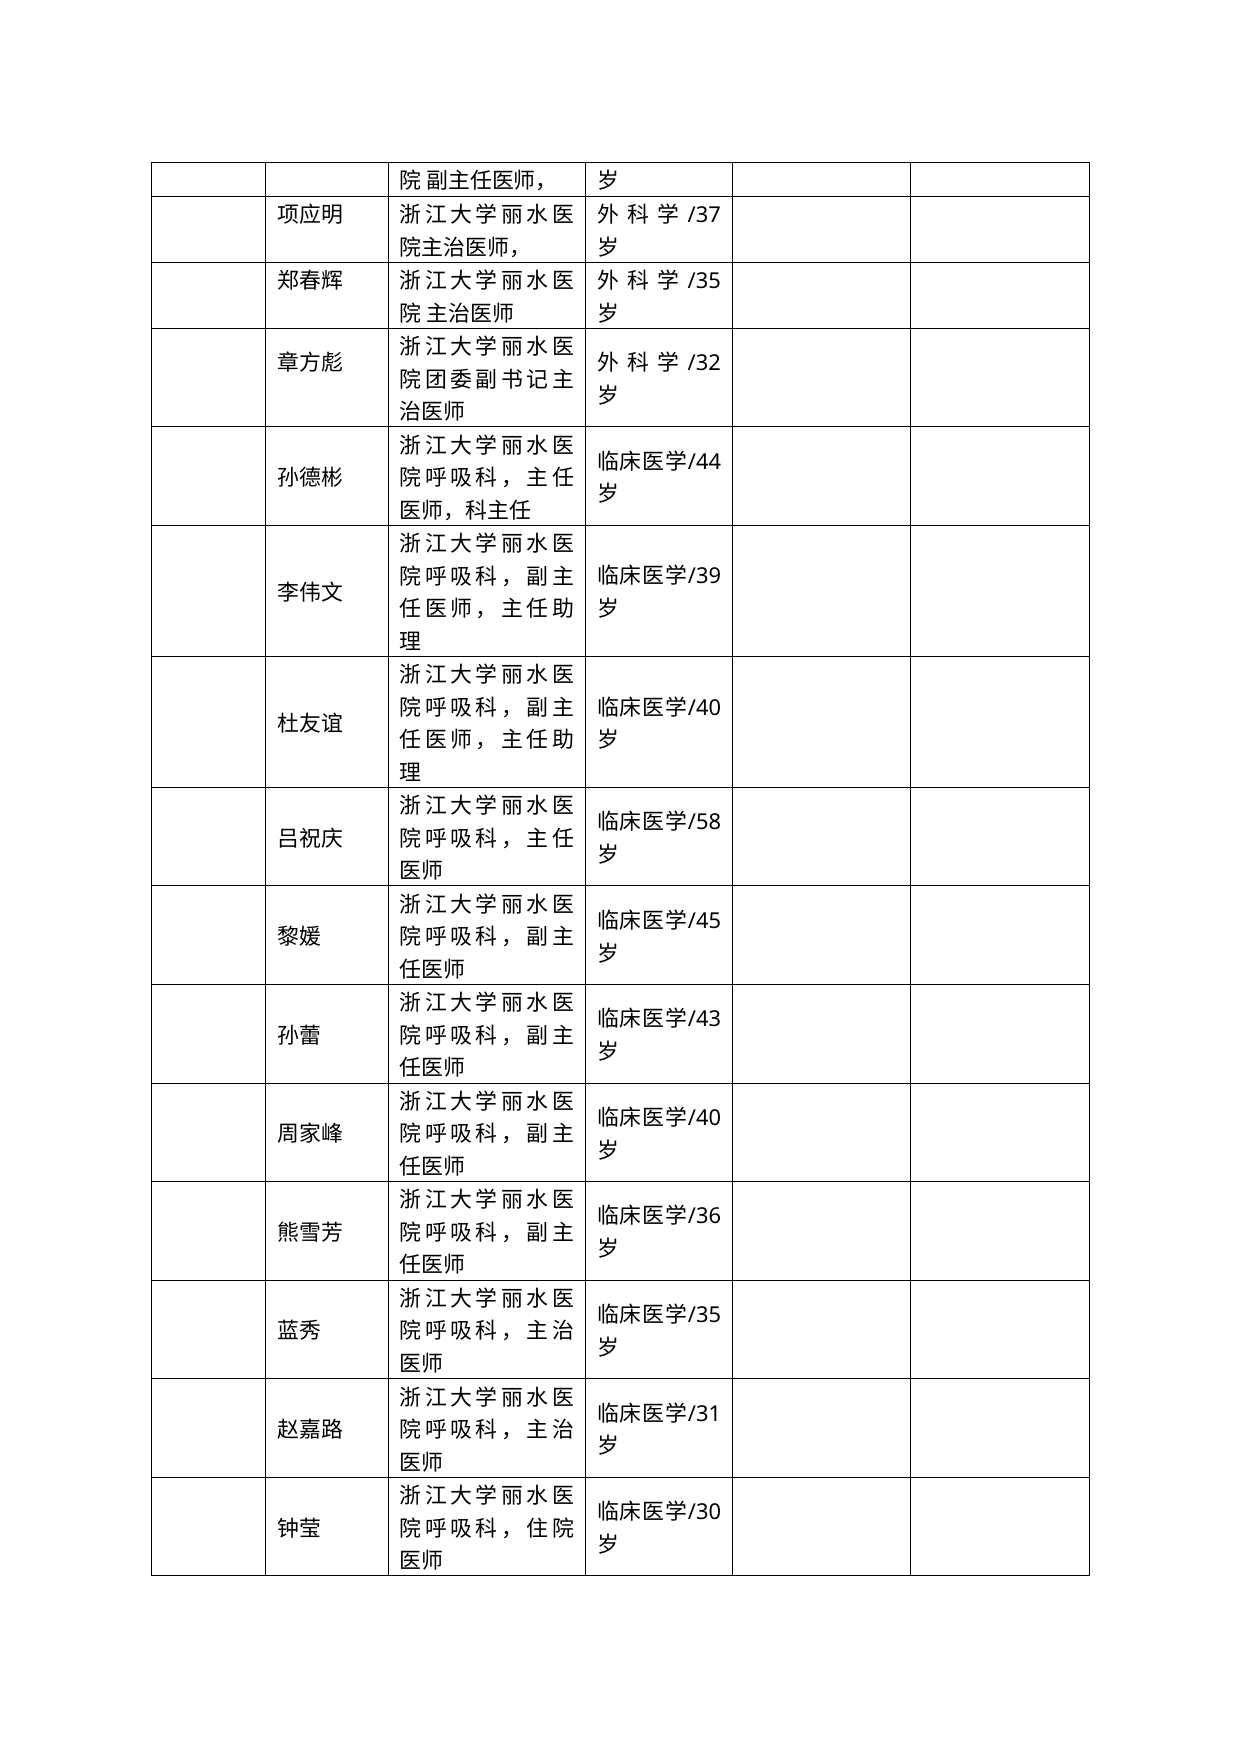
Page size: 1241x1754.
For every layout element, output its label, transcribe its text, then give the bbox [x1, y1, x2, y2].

table_cell 周家峰 [266, 1084, 388, 1181]
table_cell 林霞 [266, 163, 388, 196]
table_cell 临床医学/30岁 [586, 1478, 732, 1575]
table_cell [911, 1379, 1089, 1477]
table_cell 赵嘉路 [266, 1379, 388, 1477]
table_cell 浙江大学丽水医院呼吸科，主治医师 [389, 1379, 585, 1477]
table_cell 浙江大学丽水医院呼吸科，副主任医师 [389, 985, 585, 1082]
table_cell 临床医学/31岁 [586, 1379, 732, 1477]
table_cell [152, 886, 265, 984]
table_cell [911, 985, 1089, 1082]
table_cell [911, 886, 1089, 984]
table_cell [911, 197, 1089, 262]
table_cell [733, 526, 910, 656]
table_cell [911, 163, 1089, 196]
table_cell [911, 1182, 1089, 1279]
table_cell [152, 657, 265, 787]
table_cell 浙江大学丽水医院呼吸科，住院医师 [389, 1478, 585, 1575]
table_cell 李伟文 [266, 526, 388, 656]
table_cell [733, 657, 910, 787]
table_cell 浙江大学丽水医院呼吸科，副主任医师 [389, 1182, 585, 1279]
table_cell [733, 1084, 910, 1181]
table_cell 项应明 [266, 197, 388, 262]
table_cell [911, 657, 1089, 787]
table_cell [152, 263, 265, 328]
table_cell 临床医学/40岁 [586, 1084, 732, 1181]
table_cell [911, 263, 1089, 328]
table_cell 蓝秀 [266, 1281, 388, 1378]
table_cell 杜友谊 [266, 657, 388, 787]
table_cell [911, 1281, 1089, 1378]
table_cell [733, 427, 910, 525]
table_cell [911, 788, 1089, 885]
table_cell [911, 329, 1089, 426]
table_cell 临床医学/45岁 [586, 886, 732, 984]
table_cell 临床医学/35岁 [586, 1281, 732, 1378]
table_cell [733, 788, 910, 885]
table_cell [911, 1478, 1089, 1575]
table_cell [733, 886, 910, 984]
table_cell 浙江大学丽水医院主治医师， [389, 197, 585, 262]
table_cell 外科学/35岁 [586, 263, 732, 328]
table_cell [733, 163, 910, 196]
table_cell [733, 329, 910, 426]
table_cell 黎媛 [266, 886, 388, 984]
table_cell [733, 1478, 910, 1575]
table_cell [733, 197, 910, 262]
table_cell 浙江大学丽水医院呼吸科，副主任医师，主任助理 [389, 526, 585, 656]
table_cell [733, 1379, 910, 1477]
table_cell 浙江大学丽水医院呼吸科，副主任医师 [389, 1084, 585, 1181]
table_cell 浙江大学丽水医院 主治医师 [389, 263, 585, 328]
table_cell [152, 985, 265, 1082]
table_cell 临床医学/43岁 [586, 985, 732, 1082]
table_cell 吕祝庆 [266, 788, 388, 885]
table_cell [733, 263, 910, 328]
table_cell [911, 427, 1089, 525]
table_cell [152, 788, 265, 885]
table_cell [152, 526, 265, 656]
table_cell 浙江大学丽水医院呼吸科，主任医师，科主任 [389, 427, 585, 525]
table_cell [911, 1084, 1089, 1181]
table_cell [733, 985, 910, 1082]
table_cell 浙江大学丽水医院 副主任医师， [389, 163, 585, 196]
table_cell 郑春辉 [266, 263, 388, 328]
table_cell 浙江大学丽水医院呼吸科，副主任医师，主任助理 [389, 657, 585, 787]
table_cell 浙江大学丽水医院团委副书记主治医师 [389, 329, 585, 426]
table_cell 外科学/32岁 [586, 329, 732, 426]
table_cell [733, 1281, 910, 1378]
table_cell [152, 1182, 265, 1279]
table_cell 浙江大学丽水医院呼吸科，主任医师 [389, 788, 585, 885]
table_cell 临床医学/40岁 [586, 657, 732, 787]
table_cell 临床医学/58岁 [586, 788, 732, 885]
table_cell 外科学/37岁 [586, 163, 732, 196]
table_cell 钟莹 [266, 1478, 388, 1575]
table_cell 孙德彬 [266, 427, 388, 525]
table_cell [152, 163, 265, 196]
table_cell 浙江大学丽水医院呼吸科，副主任医师 [389, 886, 585, 984]
table_cell 熊雪芳 [266, 1182, 388, 1279]
table_cell 临床医学/44岁 [586, 427, 732, 525]
table_cell [152, 427, 265, 525]
table_cell [152, 1478, 265, 1575]
table_cell [152, 1084, 265, 1181]
table_cell 临床医学/36岁 [586, 1182, 732, 1279]
table_cell 章方彪 [266, 329, 388, 426]
table_cell [733, 1182, 910, 1279]
table_cell 外科学/37 岁 [586, 197, 732, 262]
table_cell 临床医学/39岁 [586, 526, 732, 656]
table_cell [911, 526, 1089, 656]
table_cell [152, 329, 265, 426]
table_cell [152, 1281, 265, 1378]
table_cell 浙江大学丽水医院呼吸科，主治医师 [389, 1281, 585, 1378]
table_cell 孙蕾 [266, 985, 388, 1082]
table_cell [152, 1379, 265, 1477]
table_cell [152, 197, 265, 262]
